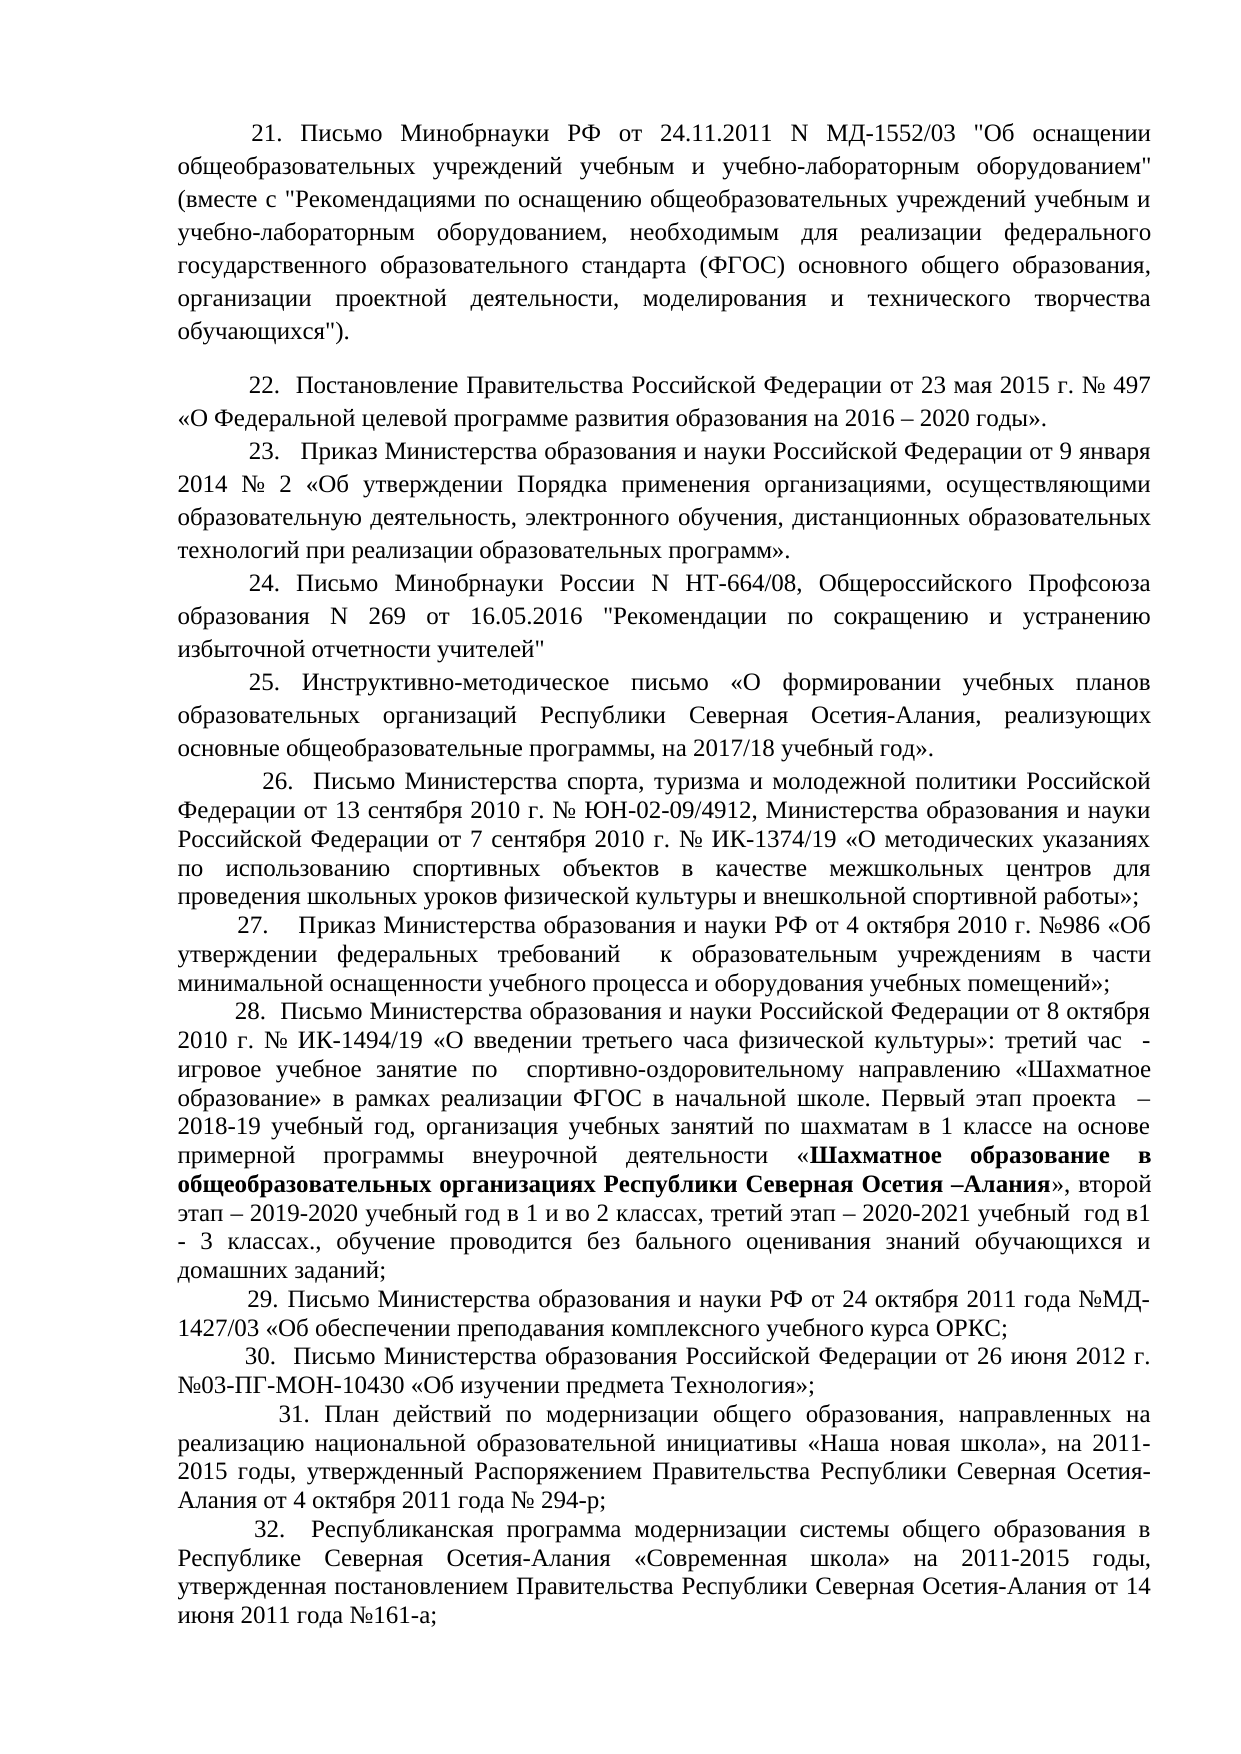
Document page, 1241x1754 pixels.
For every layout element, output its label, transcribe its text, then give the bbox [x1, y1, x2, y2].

text 21. Письмо Минобрнауки РФ от 24.11.2011 N МД-1552/03 "Об оснащении общеобразовательных учреждений учебным и учебно-лабораторным оборудованием" (вместе с "Рекомендациями по оснащению общеобразовательных учреждений учебным и учебно-лабораторным оборудованием, необходимым для реализации федерального государственного образовательного стандарта (ФГОС) основного общего образования, организации проектной деятельности, моделирования и технического творчества обучающихся"). [177, 118, 1152, 345]
text 22. Постановление Правительства Российской Федерации от 23 мая 2015 г. № 497 «О Федеральной целевой программе развития образования на 2016 – 2020 годы». [177, 370, 1152, 432]
text 32. Республиканская программа модернизации системы общего образования в Республике Северная Осетия-Алания «Современная школа» на 2011-2015 годы, утвержденная постановлением Правительства Республики Северная Осетия-Алания от 14 июня 2011 года №161-а; [177, 1514, 1152, 1629]
text 23. Приказ Министерства образования и науки Российской Федерации от 9 января 2014 № 2 «Об утверждении Порядка применения организациями, осуществляющими образовательную деятельность, электронного обучения, дистанционных образовательных технологий при реализации образовательных программ». [177, 436, 1152, 564]
text 31. План действий по модернизации общего образования, направленных на реализацию национальной образовательной инициативы «Наша новая школа», на 2011-2015 годы, утвержденный Распоряжением Правительства Республики Северная Осетия-Алания от 4 октября 2011 года № 294-р; [177, 1399, 1152, 1514]
title 30. Письмо Министерства образования Российской Федерации от 26 июня 2012 г. №03-ПГ-МОН-10430 «Об изучении предмета Технология»; [177, 1341, 1152, 1399]
text 26. Письмо Министерства спорта, туризма и молодежной политики Российской Федерации от 13 сентября 2010 г. № ЮН-02-09/4912, Министерства образования и науки Российской Федерации от 7 сентября 2010 г. № ИК-1374/19 «О методических указаниях по использованию спортивных объектов в качестве межшкольных центров для проведения школьных уроков физической культуры и внешкольной спортивной работы»; [177, 766, 1152, 910]
text 24. Письмо Минобрнауки России N НТ-664/08, Общероссийского Профсоюза образования N 269 от 16.05.2016 "Рекомендации по сокращению и устранению избыточной отчетности учителей" [177, 568, 1152, 663]
text 25. Инструктивно-методическое письмо «О формировании учебных планов образовательных организаций Республики Северная Осетия-Алания, реализующих основные общеобразовательные программы, на 2017/18 учебный год». [177, 667, 1152, 762]
text 28. Письмо Министерства образования и науки Российской Федерации от 8 октября 2010 г. № ИК-1494/19 «О введении третьего часа физической культуры»: третий час - игровое учебное занятие по спортивно-оздоровительному направлению «Шахматное образование» в рамках реализации ФГОС в начальной школе. Первый этап проекта – 2018-19 учебный год, организация учебных занятий по шахматам в 1 классе на основе примерной программы внеурочной деятельности «Шахматное образование в общеобразовательных организациях Республики Северная Осетия –Алания», второй этап – 2019-2020 учебный год в 1 и во 2 классах, третий этап – 2020-2021 учебный год в1 - 3 классах., обучение проводится без бального оценивания знаний обучающихся и домашних заданий; [177, 996, 1152, 1284]
text 29. Письмо Министерства образования и науки РФ от 24 октября 2011 года №МД-1427/03 «Об обеспечении преподавания комплексного учебного курса ОРКС; [177, 1284, 1152, 1341]
text 27. Приказ Министерства образования и науки РФ от 4 октября 2010 г. №986 «Об утверждении федеральных требований к образовательным учреждениям в части минимальной оснащенности учебного процесса и оборудования учебных помещений»; [177, 910, 1152, 996]
